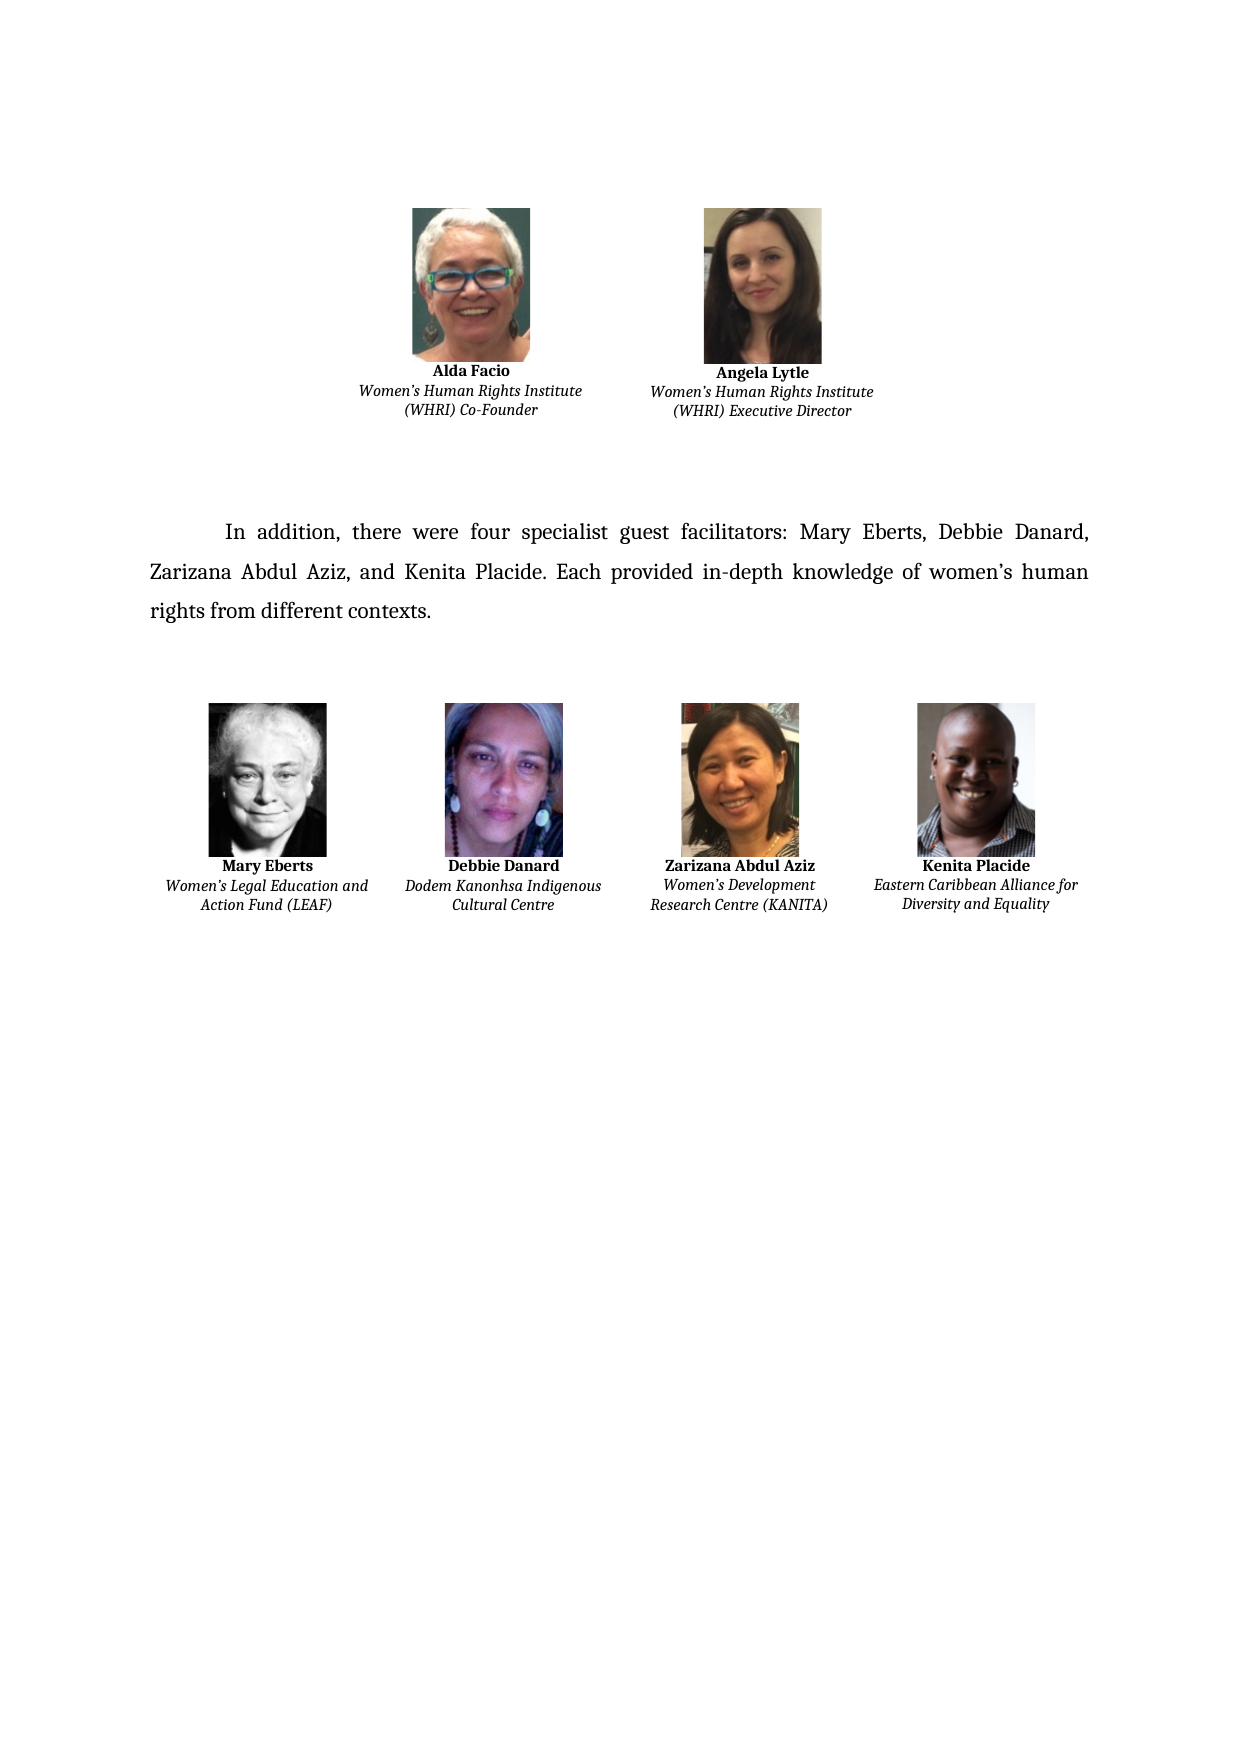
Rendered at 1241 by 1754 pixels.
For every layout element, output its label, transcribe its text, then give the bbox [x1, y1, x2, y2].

picture [681, 703, 800, 857]
picture [917, 703, 1036, 857]
picture [412, 208, 531, 362]
table_header Angela Lytle Women’s Human Rights Institute (WHRI) Executive Director [619, 190, 906, 440]
table_header Mary Eberts Women’s Legal Education and Action Fund (LEAF) [150, 684, 386, 933]
picture [444, 703, 563, 857]
table_header Alda Facio Women’s Human Rights Institute (WHRI) Co-Founder [323, 190, 619, 440]
picture [703, 208, 822, 364]
table_header Debbie Danard Dodem Kanonhsa Indigenous Cultural Centre [386, 684, 622, 933]
table_header Zarizana Abdul Aziz Women’s Development Research Centre (KANITA) [622, 684, 858, 933]
table_header Kenita Placide Eastern Caribbean Alliance for Diversity and Equality [858, 684, 1094, 933]
text In addition, there were four specialist guest facilitators: Mary Eberts, Debbie Danard, Zarizana Abdul Aziz, and Kenita Placide. Each provided in-depth knowledge of women’s human rights from different contexts. [150, 519, 1090, 624]
picture [208, 703, 327, 857]
